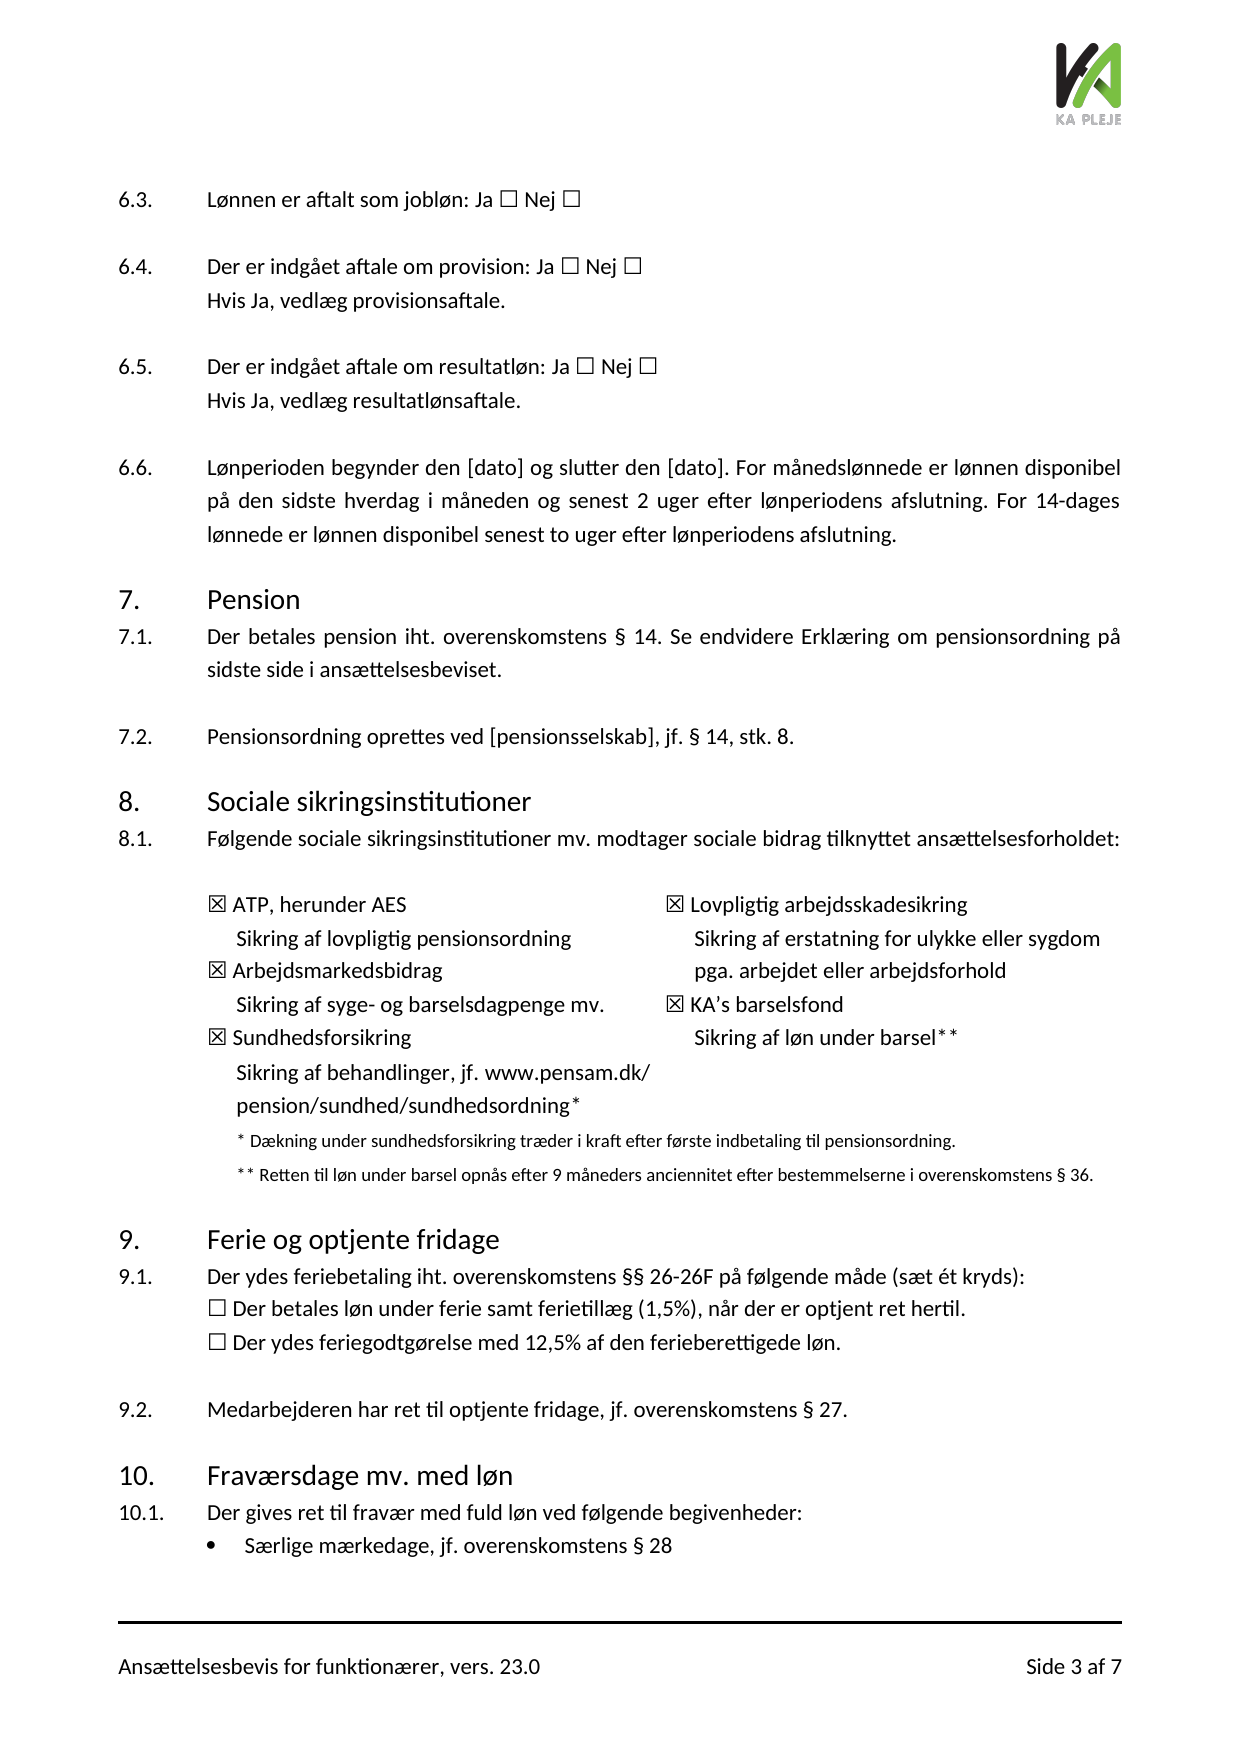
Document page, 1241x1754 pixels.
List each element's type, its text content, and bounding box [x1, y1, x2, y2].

list * Dækning under sundhedsforsikring træder i kraft efter første indbetaling til pensionsordning. [207, 1119, 1122, 1152]
list Lønnen er aftalt som jobløn: Ja Nej [118, 181, 1122, 214]
list Pensionsordning oprettes ved [pensionsselskab], jf. § 14, stk. 8. [118, 717, 1122, 750]
list Arbejdsmarkedsbidrag pga. arbejdet eller arbejdsforhold [207, 952, 1122, 986]
list Sikring af lovpligtig pensionsordning Sikring af erstatning for ulykke eller sygdom [207, 919, 1122, 952]
list Følgende sociale sikringsinstitutioner mv. modtager sociale bidrag tilknyttet ansættelsesforholdet: [118, 819, 1122, 886]
list Fraværsdage mv. med løn [118, 1457, 1122, 1492]
list Sikring af behandlinger, jf. www.pensam.dk/ [207, 1052, 1122, 1086]
list Der betales løn under ferie samt ferietillæg (1,5%), når der er optjent ret hertil. [207, 1290, 1122, 1323]
list Lønperioden begynder den [dato] og slutter den [dato]. For månedslønnede er lønnen disponibel på den sidste hverdag i måneden og senest 2 uger efter lønperiodens afslutning. For 14-dages lønnede er lønnen disponibel senest to uger efter lønperiodens afslutning. [118, 448, 1122, 548]
list Ferie og optjente fridage [118, 1221, 1122, 1257]
list ATP, herunder AES Lovpligtig arbejdsskadesikring [207, 886, 1122, 919]
list Der ydes feriegodtgørelse med 12,5% af den ferieberettigede løn. [207, 1323, 1122, 1357]
list ** Retten til løn under barsel opnås efter 9 måneders anciennitet efter bestemmelserne i overenskomstens § 36. [207, 1152, 1122, 1186]
list Sikring af syge- og barselsdagpenge mv. KA’s barselsfond [207, 986, 1122, 1019]
list Der ydes feriebetaling iht. overenskomstens §§ 26-26F på følgende måde (sæt ét kryds): [118, 1257, 1122, 1290]
list Der betales pension iht. overenskomstens § 14. Se endvidere Erklæring om pensionsordning på sidste side i ansættelsesbeviset. [118, 617, 1122, 683]
list Sundhedsforsikring Sikring af løn under barsel** [207, 1019, 1122, 1052]
list Hvis Ja, vedlæg provisionsaftale. [207, 281, 1122, 314]
list Pension [118, 581, 1122, 617]
picture [1056, 43, 1121, 125]
list Der er indgået aftale om resultatløn: Ja Nej [118, 348, 1122, 381]
list Særlige mærkedage, jf. overenskomstens § 28 [207, 1526, 1122, 1559]
list Hvis Ja, vedlæg resultatlønsaftale. [207, 381, 1122, 414]
list Der er indgået aftale om provision: Ja Nej [118, 248, 1122, 281]
list Der gives ret til fravær med fuld løn ved følgende begivenheder: [118, 1492, 1122, 1526]
list pension/sundhed/sundhedsordning* [207, 1086, 1122, 1119]
list Medarbejderen har ret til optjente fridage, jf. overenskomstens § 27. [118, 1390, 1122, 1423]
list Sociale sikringsinstitutioner [118, 783, 1122, 819]
